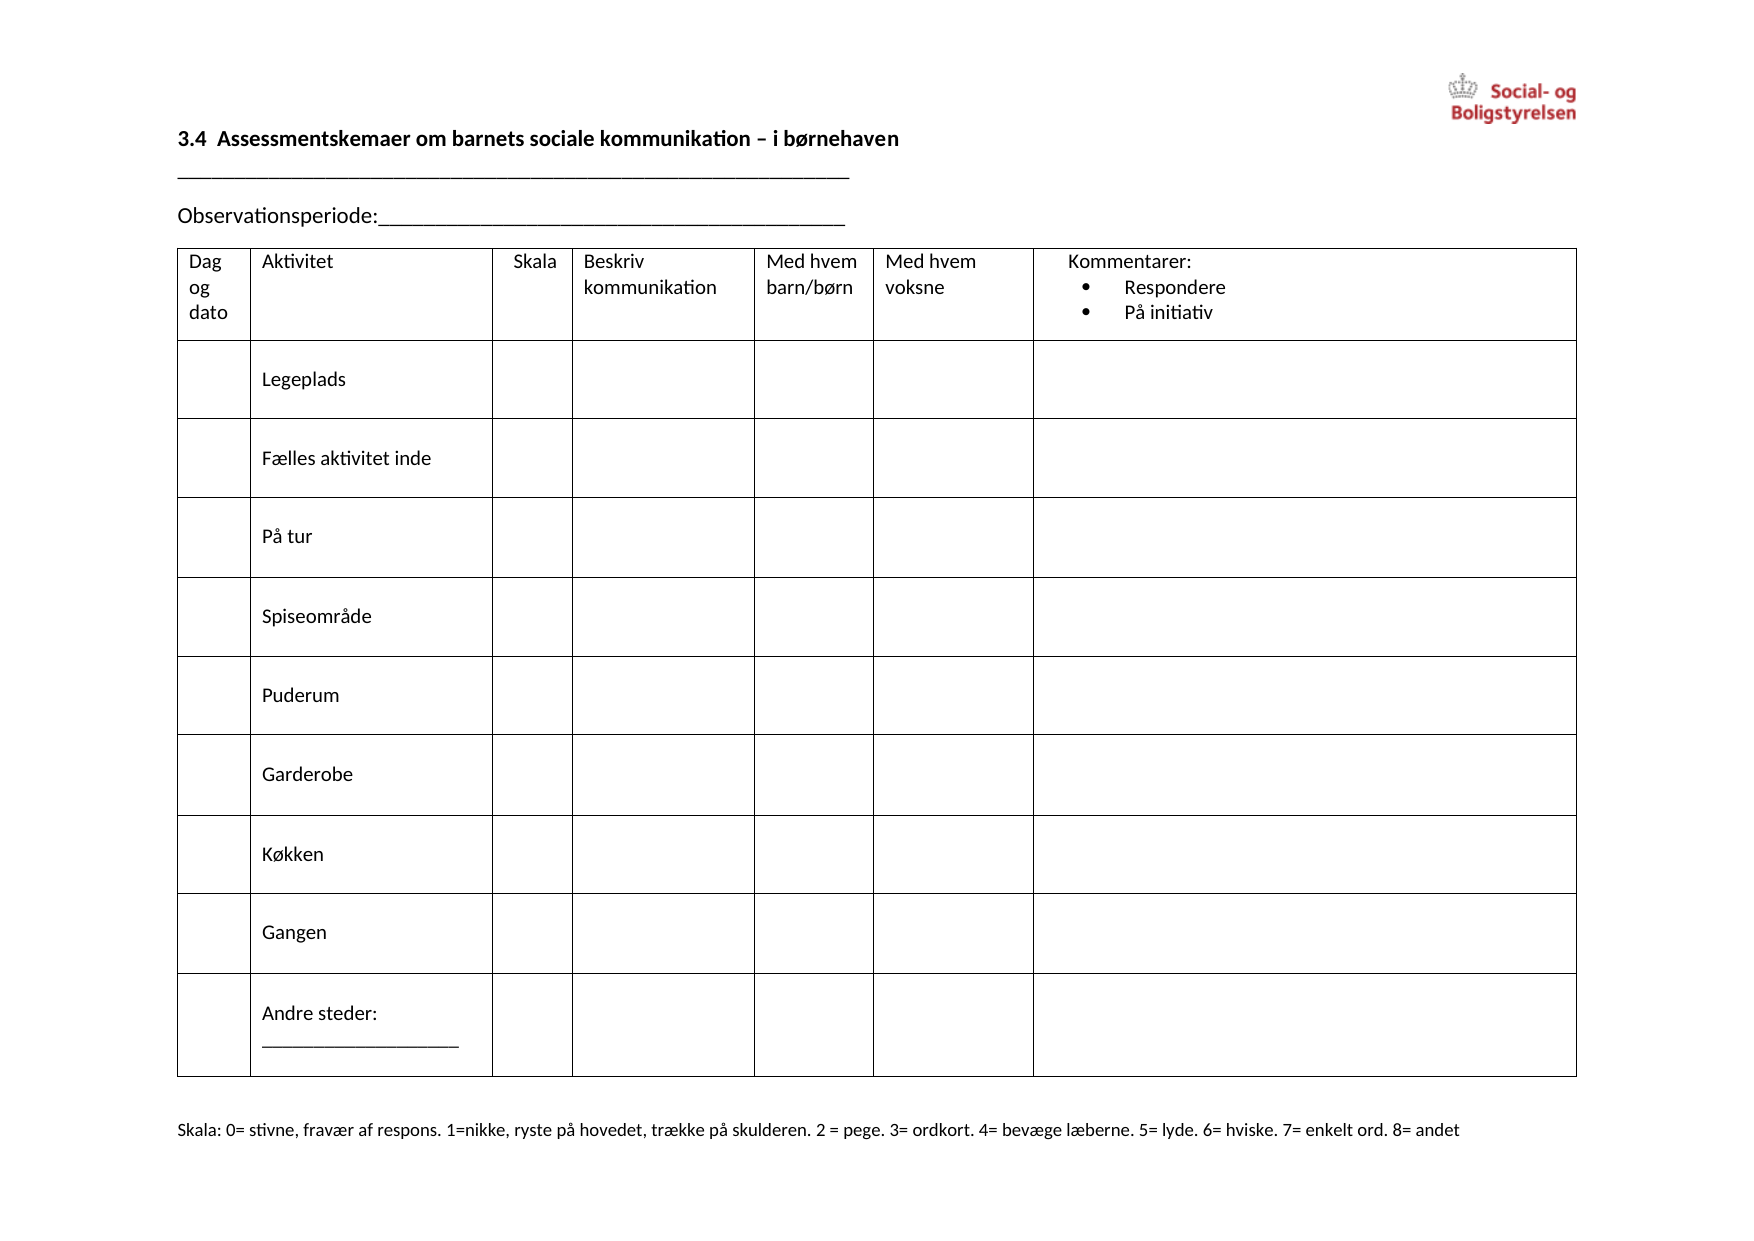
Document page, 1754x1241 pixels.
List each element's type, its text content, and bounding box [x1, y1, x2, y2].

table_cell [573, 498, 754, 577]
table_cell [493, 578, 572, 656]
table_cell [573, 657, 754, 734]
table_cell [493, 657, 572, 734]
table_cell [1034, 578, 1576, 656]
table_cell Spiseområde [251, 578, 492, 656]
table_cell [755, 578, 873, 656]
table_header Med hvem barn/børn [755, 249, 873, 340]
table_cell [178, 498, 250, 577]
table_cell [755, 341, 873, 418]
table_header Kommentarer: Respondere På initiativ [1034, 249, 1576, 340]
table_cell [573, 974, 754, 1076]
table_header Med hvem voksne [874, 249, 1033, 340]
table_cell [178, 419, 250, 497]
table_cell [573, 578, 754, 656]
table_cell [1034, 894, 1576, 973]
table_cell Fælles aktivitet inde [251, 419, 492, 497]
text 3.4 Assessmentskemaer om barnets sociale kommunikation – i børnehaven ___________________________________________________________ [177, 124, 1577, 182]
table_cell [178, 657, 250, 734]
table_cell [755, 657, 873, 734]
table_cell [573, 816, 754, 893]
table_cell Køkken [251, 816, 492, 893]
table_cell [1034, 419, 1576, 497]
table_cell [874, 894, 1033, 973]
table_cell [493, 974, 572, 1076]
table_cell [755, 894, 873, 973]
table_header Beskriv kommunikation [573, 249, 754, 340]
table_cell [1034, 498, 1576, 577]
table_cell [755, 816, 873, 893]
table_cell Gangen [251, 894, 492, 973]
table_cell [573, 894, 754, 973]
table_cell [493, 498, 572, 577]
table_cell [755, 974, 873, 1076]
table_cell [874, 974, 1033, 1076]
table_cell [178, 974, 250, 1076]
table_cell På tur [251, 498, 492, 577]
table_cell [1034, 341, 1576, 418]
table_cell [178, 341, 250, 418]
table_cell [573, 735, 754, 814]
table_cell [874, 735, 1033, 814]
table_cell [493, 894, 572, 973]
table_cell [755, 498, 873, 577]
text Skala: 0= stivne, fravær af respons. 1=nikke, ryste på hovedet, trække på skulderen. 2 = pege. 3= ordkort. 4= bevæge læberne. 5= lyde. 6= hviske. 7= enkelt ord. 8= andet [177, 1118, 1577, 1141]
table_cell [178, 894, 250, 973]
table_cell [178, 578, 250, 656]
table_cell [493, 816, 572, 893]
table_cell [573, 419, 754, 497]
table_cell [1034, 974, 1576, 1076]
table_cell Legeplads [251, 341, 492, 418]
table_cell [493, 419, 572, 497]
table_cell [755, 419, 873, 497]
table_cell Puderum [251, 657, 492, 734]
table_cell [874, 816, 1033, 893]
table_cell [1034, 735, 1576, 814]
table_cell [874, 578, 1033, 656]
table_header Dag og dato [178, 249, 250, 340]
table_cell [573, 341, 754, 418]
table_cell [178, 816, 250, 893]
table_cell [1034, 657, 1576, 734]
table_cell [493, 341, 572, 418]
table_header Aktivitet [251, 249, 492, 340]
table_cell [874, 498, 1033, 577]
table_cell Garderobe [251, 735, 492, 814]
text Observationsperiode:_________________________________________ [177, 201, 1577, 229]
table_cell [755, 735, 873, 814]
table_cell [874, 657, 1033, 734]
table_cell [178, 735, 250, 814]
table_cell [874, 341, 1033, 418]
table_cell [1034, 816, 1576, 893]
table_cell Andre steder: ___________________ [251, 974, 492, 1076]
picture [1448, 73, 1577, 124]
table_cell [874, 419, 1033, 497]
table_cell [493, 735, 572, 814]
table_header Skala [493, 249, 572, 340]
